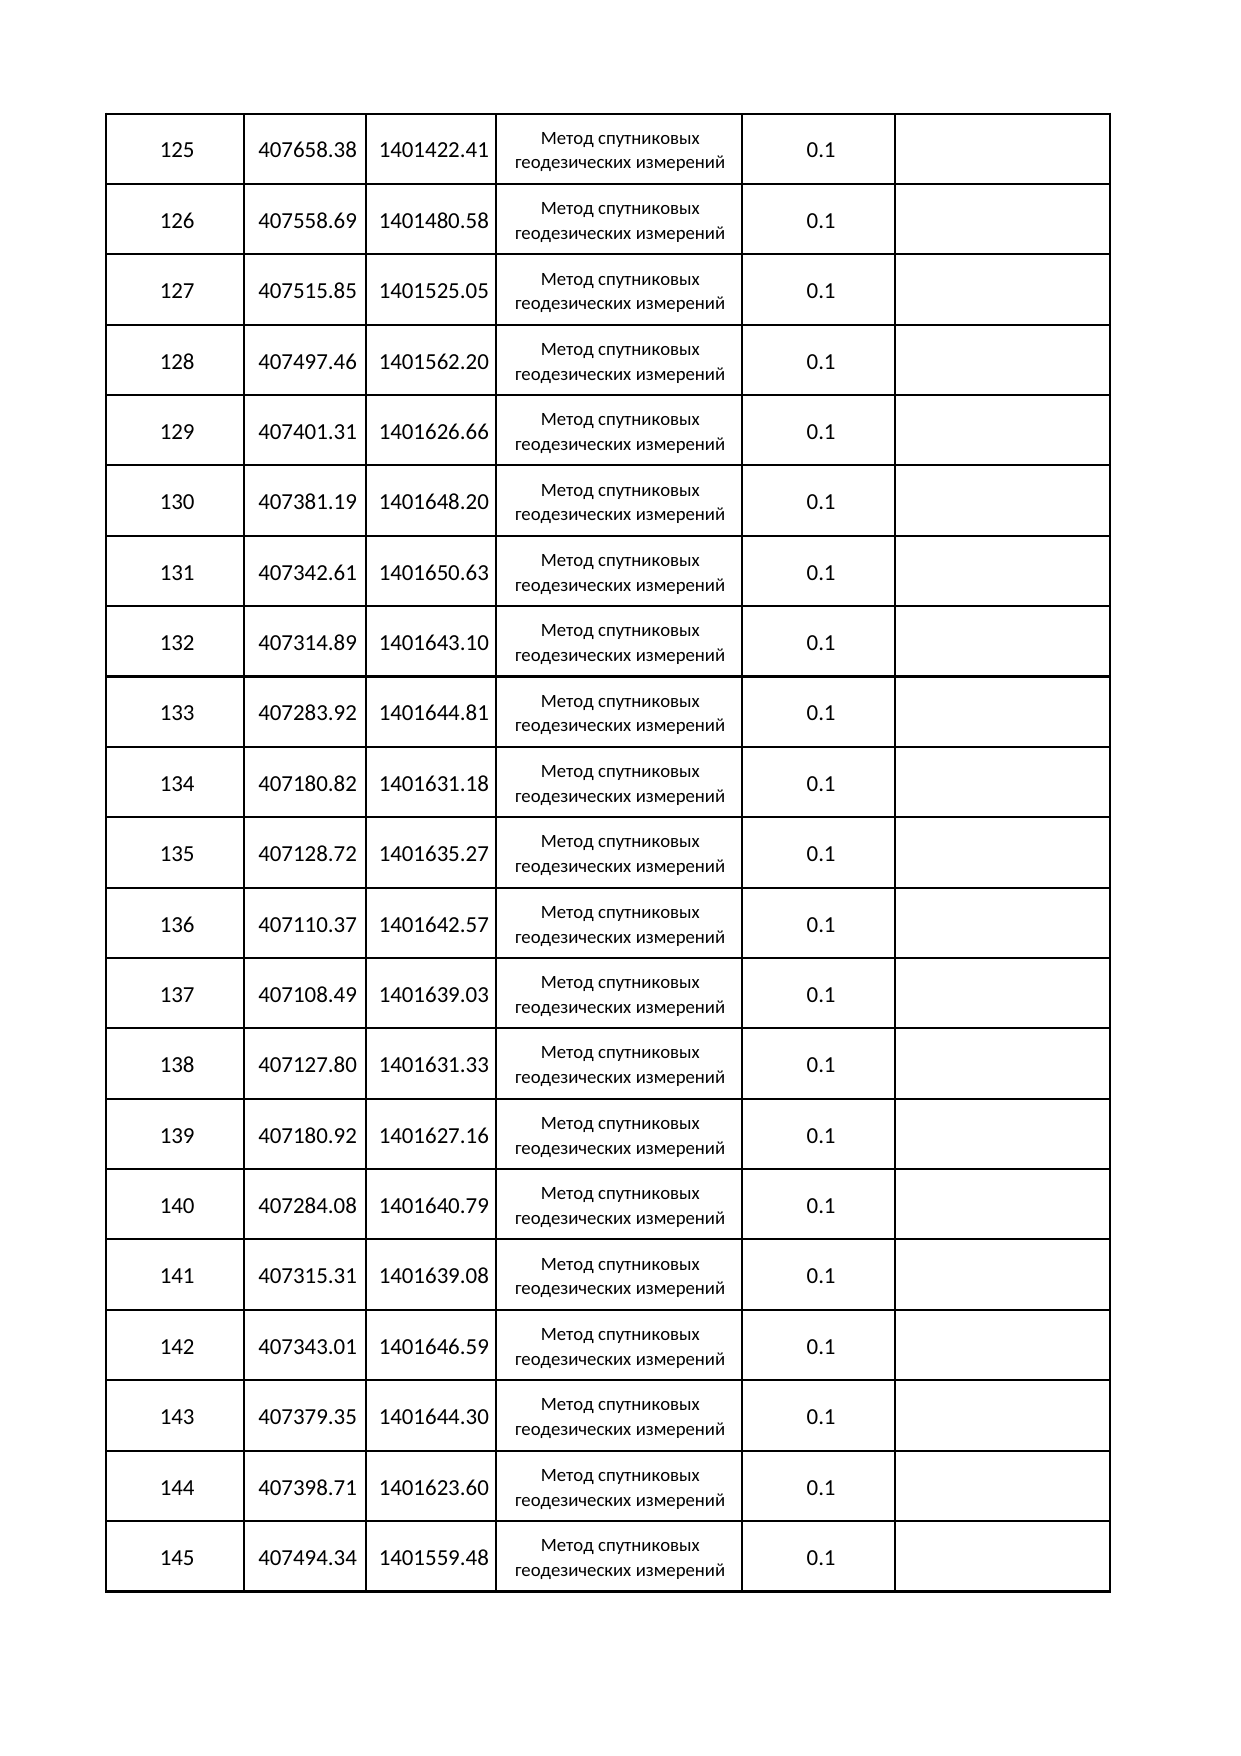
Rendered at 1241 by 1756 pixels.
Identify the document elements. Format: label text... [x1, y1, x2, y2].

table_cell Метод спутниковых геодезических измерений [497, 678, 741, 746]
table_cell 1401631.18 [367, 748, 495, 816]
table_cell 0.1 [743, 1100, 894, 1168]
table_header Метод спутниковых геодезических измерений [497, 115, 741, 183]
table_cell 407284.08 [245, 1170, 365, 1238]
table_cell 127 [107, 255, 243, 324]
table_cell 407379.35 [245, 1381, 365, 1449]
table_cell 0.1 [743, 1522, 894, 1590]
table_cell 407314.89 [245, 607, 365, 675]
table_cell Метод спутниковых геодезических измерений [497, 1029, 741, 1098]
table_cell 1401648.20 [367, 466, 495, 535]
table_cell Метод спутниковых геодезических измерений [497, 889, 741, 957]
table_cell [896, 748, 1109, 816]
table_cell [896, 1452, 1109, 1520]
table_cell 407180.82 [245, 748, 365, 816]
table_cell 0.1 [743, 1029, 894, 1098]
table_cell 407127.80 [245, 1029, 365, 1098]
table_cell [896, 185, 1109, 253]
table_cell 141 [107, 1240, 243, 1309]
table_cell 407558.69 [245, 185, 365, 253]
table_cell 0.1 [743, 185, 894, 253]
table_cell 1401480.58 [367, 185, 495, 253]
table_cell [896, 396, 1109, 464]
table_cell 144 [107, 1452, 243, 1520]
table_cell 0.1 [743, 748, 894, 816]
table_cell Метод спутниковых геодезических измерений [497, 607, 741, 675]
table_cell 407494.34 [245, 1522, 365, 1590]
table_cell 1401623.60 [367, 1452, 495, 1520]
table_cell 0.1 [743, 537, 894, 605]
table_cell 0.1 [743, 1381, 894, 1449]
table_header 1401422.41 [367, 115, 495, 183]
table_cell 1401644.30 [367, 1381, 495, 1449]
table_cell 1401639.03 [367, 959, 495, 1027]
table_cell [497, 1381, 741, 1449]
table_cell 0.1 [743, 1311, 894, 1379]
table_cell Метод спутниковых геодезических измерений [497, 537, 741, 605]
table_cell 407283.92 [245, 678, 365, 746]
table_cell [896, 818, 1109, 887]
table_cell 1401643.10 [367, 607, 495, 675]
table_cell 1401626.66 [367, 396, 495, 464]
table_cell 0.1 [743, 255, 894, 324]
table_cell [896, 607, 1109, 675]
table_cell [896, 537, 1109, 605]
table_cell Метод спутниковых геодезических измерений [497, 466, 741, 535]
table_cell Метод спутниковых геодезических измерений [497, 959, 741, 1027]
table_cell 407180.92 [245, 1100, 365, 1168]
table_cell [896, 678, 1109, 746]
table_cell 407315.31 [245, 1240, 365, 1309]
table_cell 136 [107, 889, 243, 957]
table_header 125 [107, 115, 243, 183]
table_cell 0.1 [743, 678, 894, 746]
table_cell Метод спутниковых геодезических измерений [497, 1240, 741, 1309]
table_cell 139 [107, 1100, 243, 1168]
table_cell 143 [107, 1381, 243, 1449]
table_cell [896, 1029, 1109, 1098]
table_cell [896, 1381, 1109, 1449]
table_cell 407108.49 [245, 959, 365, 1027]
table_cell 0.1 [743, 818, 894, 887]
table_cell [896, 1522, 1109, 1590]
table_cell [896, 1170, 1109, 1238]
table_cell Метод спутниковых геодезических измерений [497, 1100, 741, 1168]
table_cell 128 [107, 326, 243, 394]
table_cell Метод спутниковых геодезических измерений [497, 1311, 741, 1379]
table_cell 0.1 [743, 1170, 894, 1238]
table_cell 0.1 [743, 396, 894, 464]
table_cell 0.1 [743, 326, 894, 394]
table_cell 129 [107, 396, 243, 464]
table_cell [896, 959, 1109, 1027]
table_cell Метод спутниковых геодезических измерений [497, 326, 741, 394]
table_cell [497, 1522, 741, 1590]
table_cell 1401644.81 [367, 678, 495, 746]
table_cell Метод спутниковых геодезических измерений [497, 396, 741, 464]
table_cell 407342.61 [245, 537, 365, 605]
table_cell 142 [107, 1311, 243, 1379]
table_cell 137 [107, 959, 243, 1027]
table_cell 1401631.33 [367, 1029, 495, 1098]
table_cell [497, 185, 741, 253]
table_cell 1401642.57 [367, 889, 495, 957]
table_cell 1401525.05 [367, 255, 495, 324]
table_cell 0.1 [743, 466, 894, 535]
table_cell Метод спутниковых геодезических измерений [497, 1170, 741, 1238]
table_cell 140 [107, 1170, 243, 1238]
table_header 0.1 [743, 115, 894, 183]
table_cell 407343.01 [245, 1311, 365, 1379]
table_cell 0.1 [743, 1240, 894, 1309]
table_cell 1401646.59 [367, 1311, 495, 1379]
table_cell 1401627.16 [367, 1100, 495, 1168]
table_cell Метод спутниковых геодезических измерений [497, 748, 741, 816]
table_cell 133 [107, 678, 243, 746]
table_cell [896, 889, 1109, 957]
table_header [896, 115, 1109, 183]
table_cell [896, 1311, 1109, 1379]
table_cell 131 [107, 537, 243, 605]
table_cell 135 [107, 818, 243, 887]
table_cell 407128.72 [245, 818, 365, 887]
table_cell [896, 255, 1109, 324]
table_cell [896, 1240, 1109, 1309]
table_cell 407110.37 [245, 889, 365, 957]
table_cell 407398.71 [245, 1452, 365, 1520]
table_cell 1401562.20 [367, 326, 495, 394]
table_header 407658.38 [245, 115, 365, 183]
table_cell 407401.31 [245, 396, 365, 464]
table_cell [896, 326, 1109, 394]
table_cell 407497.46 [245, 326, 365, 394]
table_cell [896, 466, 1109, 535]
table_cell 1401639.08 [367, 1240, 495, 1309]
table_cell 145 [107, 1522, 243, 1590]
table_cell 126 [107, 185, 243, 253]
table_cell 1401640.79 [367, 1170, 495, 1238]
table_cell 0.1 [743, 889, 894, 957]
table_cell 0.1 [743, 1452, 894, 1520]
table_cell 1401559.48 [367, 1522, 495, 1590]
table_cell 1401635.27 [367, 818, 495, 887]
table_cell 138 [107, 1029, 243, 1098]
table_cell 1401650.63 [367, 537, 495, 605]
table_cell 407515.85 [245, 255, 365, 324]
table_cell 132 [107, 607, 243, 675]
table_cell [497, 255, 741, 324]
table_cell 134 [107, 748, 243, 816]
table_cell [497, 1452, 741, 1520]
table_cell Метод спутниковых геодезических измерений [497, 818, 741, 887]
table_cell [896, 1100, 1109, 1168]
table_cell 130 [107, 466, 243, 535]
table_cell 0.1 [743, 607, 894, 675]
table_cell 407381.19 [245, 466, 365, 535]
table_cell 0.1 [743, 959, 894, 1027]
